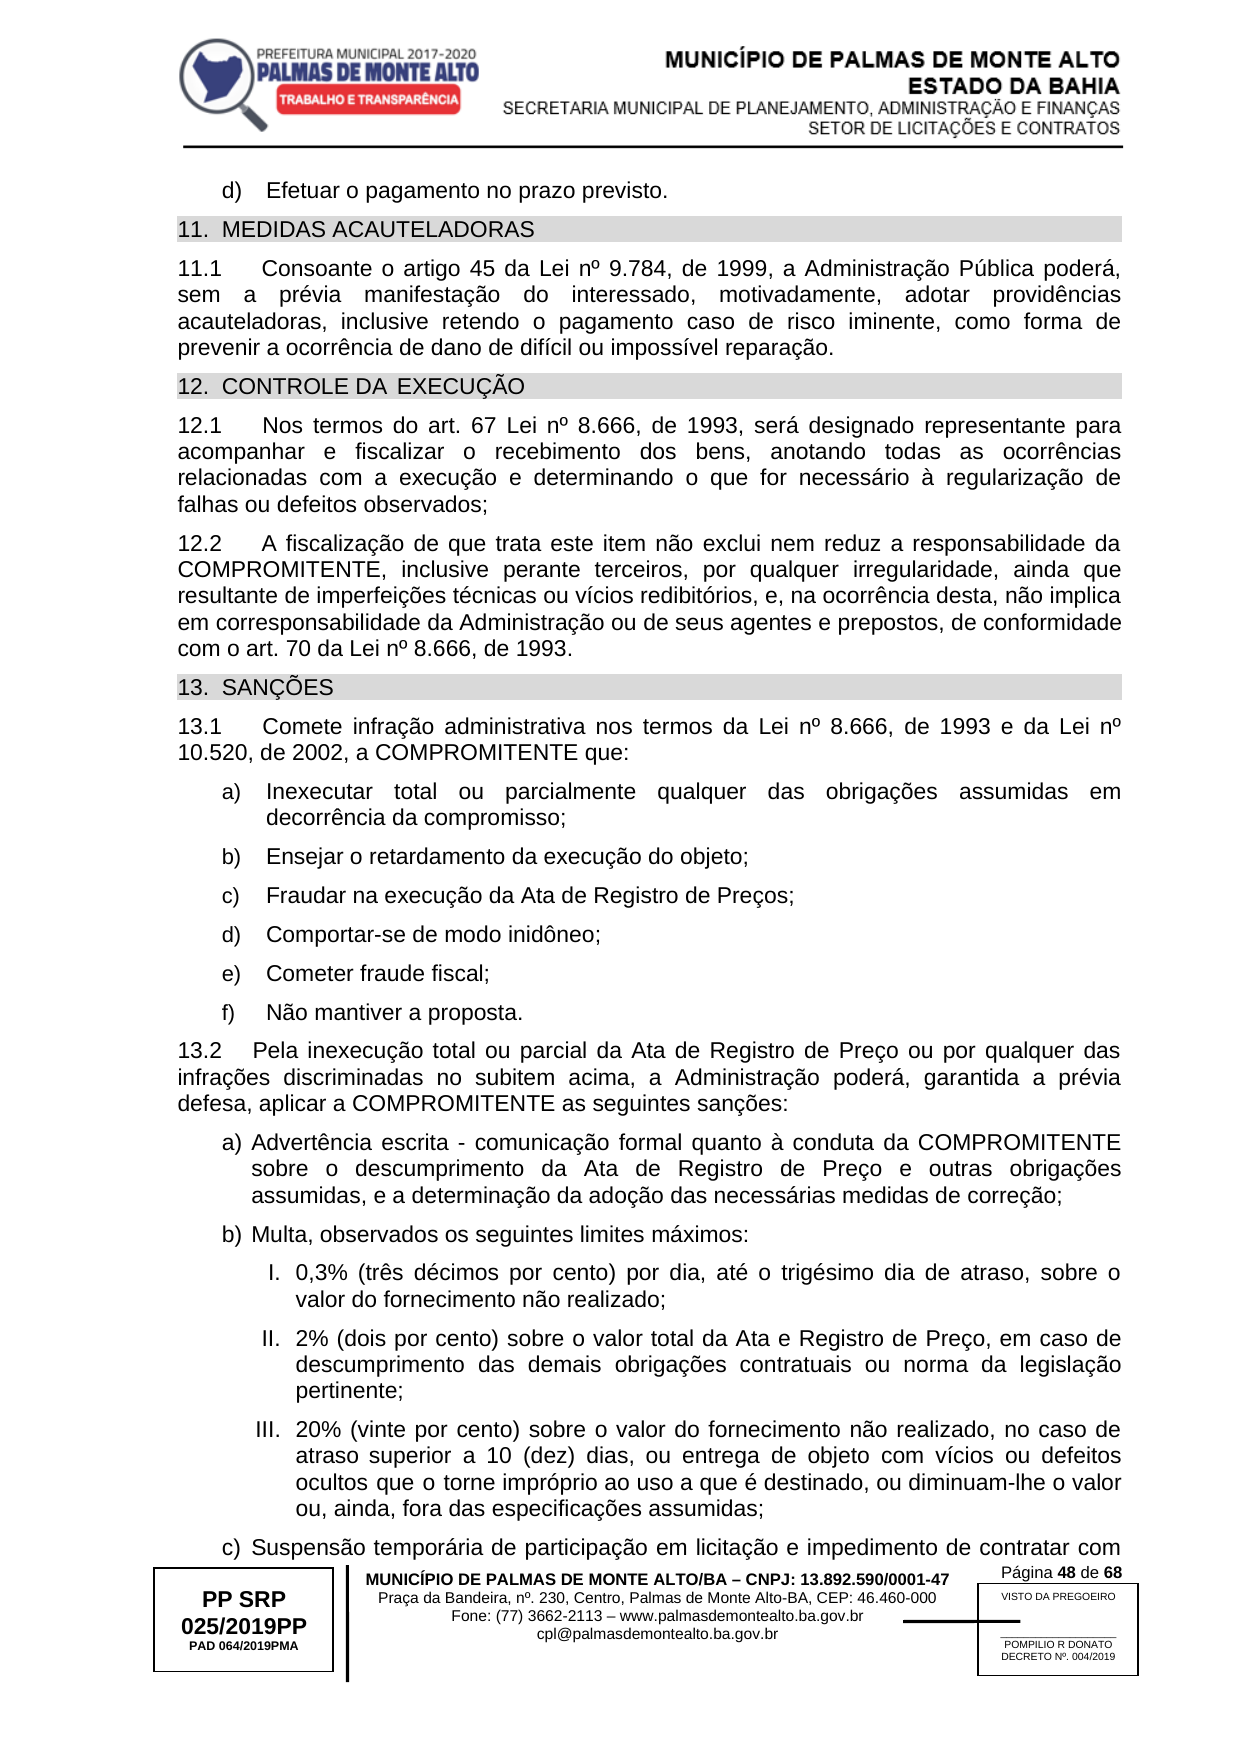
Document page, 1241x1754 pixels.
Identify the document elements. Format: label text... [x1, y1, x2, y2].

list MEDIDAS ACAUTELADORAS [177, 216, 1122, 242]
list Cometer fraude fiscal; [222, 960, 1122, 986]
list Pela inexecução total ou parcial da Ata de Registro de Preço ou por qualquer das infrações discriminadas no subitem acima, a Administração poderá, garantida a prévia defesa, aplicar a COMPROMITENTE as seguintes sanções: [177, 1037, 1122, 1116]
list Multa, observados os seguintes limites máximos: [222, 1221, 1122, 1247]
picture [177, 35, 1124, 157]
list Nos termos do art. 67 Lei nº 8.666, de 1993, será designado representante para acompanhar e fiscalizar o recebimento dos bens, anotando todas as ocorrências relacionadas com a execução e determinando o que for necessário à regularização de falhas ou defeitos observados; [177, 412, 1122, 517]
list CONTROLE DA EXECUÇÃO [177, 373, 1122, 399]
list Comportar-se de modo inidôneo; [222, 921, 1122, 947]
list Inexecutar total ou parcialmente qualquer das obrigações assumidas em decorrência da compromisso; [222, 778, 1122, 831]
list A fiscalização de que trata este item não exclui nem reduz a responsabilidade da COMPROMITENTE, inclusive perante terceiros, por qualquer irregularidade, ainda que resultante de imperfeições técnicas ou vícios redibitórios, e, na ocorrência desta, não implica em corresponsabilidade da Administração ou de seus agentes e prepostos, de conformidade com o art. 70 da Lei nº 8.666, de 1993. [177, 529, 1122, 661]
list SANÇÕES [177, 674, 1122, 700]
list 0,3% (três décimos por cento) por dia, até o trigésimo dia de atraso, sobre o valor do fornecimento não realizado; [281, 1259, 1122, 1312]
list Ensejar o retardamento da execução do objeto; [222, 843, 1122, 869]
list 20% (vinte por cento) sobre o valor do fornecimento não realizado, no caso de atraso superior a 10 (dez) dias, ou entrega de objeto com vícios ou defeitos ocultos que o torne impróprio ao uso a que é destinado, ou diminuam-lhe o valor ou, ainda, fora das especificações assumidas; [281, 1416, 1122, 1522]
list 2% (dois por cento) sobre o valor total da Ata e Registro de Preço, em caso de descumprimento das demais obrigações contratuais ou norma da legislação pertinente; [281, 1324, 1122, 1404]
list Consoante o artigo 45 da Lei nº 9.784, de 1999, a Administração Pública poderá, sem a prévia manifestação do interessado, motivadamente, adotar providências acauteladoras, inclusive retendo o pagamento caso de risco iminente, como forma de prevenir a ocorrência de dano de difícil ou impossível reparação. [177, 255, 1122, 360]
list Não mantiver a proposta. [222, 998, 1122, 1025]
list Advertência escrita - comunicação formal quanto à conduta da COMPROMITENTE sobre o descumprimento da Ata de Registro de Preço e outras obrigações assumidas, e a determinação da adoção das necessárias medidas de correção; [222, 1129, 1122, 1208]
list Efetuar o pagamento no prazo previsto. [222, 177, 1122, 203]
list Fraudar na execução da Ata de Registro de Preços; [222, 882, 1122, 908]
list Comete infração administrativa nos termos da Lei nº 8.666, de 1993 e da Lei nº 10.520, de 2002, a COMPROMITENTE que: [177, 713, 1122, 765]
